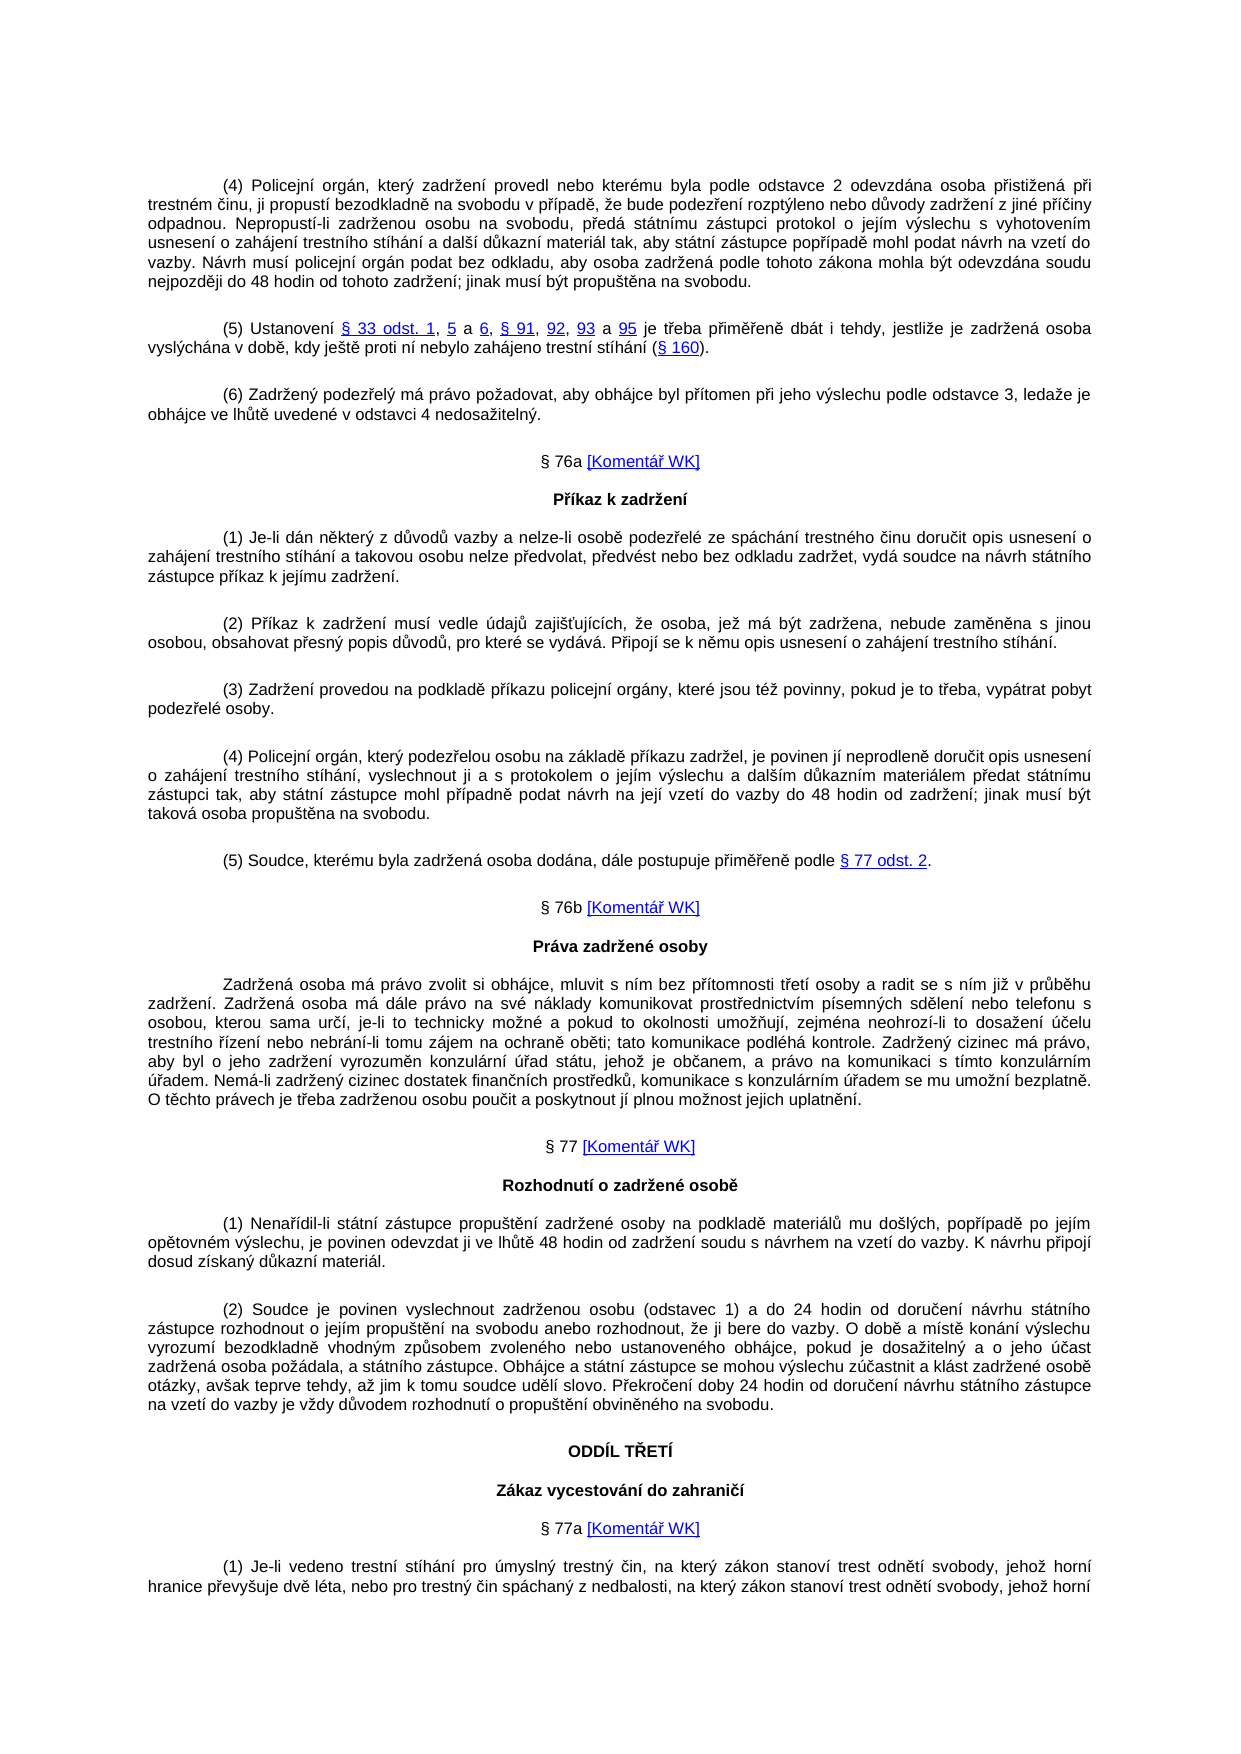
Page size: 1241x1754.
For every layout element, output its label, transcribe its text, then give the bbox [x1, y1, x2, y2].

text (4) Policejní orgán, který zadržení provedl nebo kterému byla podle odstavce 2 odevzdána osoba přistižená při trestném činu, ji propustí bezodkladně na svobodu v případě, že bude podezření rozptýleno nebo důvody zadržení z jiné příčiny odpadnou. Nepropustí-li zadrženou osobu na svobodu, předá státnímu zástupci protokol o jejím výslechu s vyhotovením usnesení o zahájení trestního stíhání a další důkazní materiál tak, aby státní zástupce popřípadě mohl podat návrh na vzetí do vazby. Návrh musí policejní orgán podat bez odkladu, aby osoba zadržená podle tohoto zákona mohla být odevzdána soudu nejpozději do 48 hodin od tohoto zadržení; jinak musí být propuštěna na svobodu. [148, 176, 1092, 291]
text (5) Ustanovení § 33 odst. 1, 5 a 6, § 91, 92, 93 a 95 je třeba přiměřeně dbát i tehdy, jestliže je zadržená osoba vyslýchána v době, kdy ještě proti ní nebylo zahájeno trestní stíhání (§ 160). [148, 319, 1092, 357]
text § 76b [Komentář WK] [148, 898, 1092, 917]
text § 77 [Komentář WK] [148, 1137, 1092, 1156]
text (6) Zadržený podezřelý má právo požadovat, aby obhájce byl přítomen při jeho výslechu podle odstavce 3, ledaže je obhájce ve lhůtě uvedené v odstavci 4 nedosažitelný. [148, 385, 1092, 423]
text (3) Zadržení provedou na podkladě příkazu policejní orgány, které jsou též povinny, pokud je to třeba, vypátrat pobyt podezřelé osoby. [148, 680, 1092, 718]
text Práva zadržené osoby [148, 937, 1092, 956]
text Příkaz k zadržení [148, 490, 1092, 509]
text (1) Nenařídil-li státní zástupce propuštění zadržené osoby na podkladě materiálů mu došlých, popřípadě po jejím opětovném výslechu, je povinen odevzdat ji ve lhůtě 48 hodin od zadržení soudu s návrhem na vzetí do vazby. K návrhu připojí dosud získaný důkazní materiál. [148, 1214, 1092, 1271]
text (4) Policejní orgán, který podezřelou osobu na základě příkazu zadržel, je povinen jí neprodleně doručit opis usnesení o zahájení trestního stíhání, vyslechnout ji a s protokolem o jejím výslechu a dalším důkazním materiálem předat státnímu zástupci tak, aby státní zástupce mohl případně podat návrh na její vzetí do vazby do 48 hodin od zadržení; jinak musí být taková osoba propuštěna na svobodu. [148, 746, 1092, 823]
text ODDÍL TŘETÍ [148, 1442, 1092, 1461]
text Rozhodnutí o zadržené osobě [148, 1175, 1092, 1194]
text Zadržená osoba má právo zvolit si obhájce, mluvit s ním bez přítomnosti třetí osoby a radit se s ním již v průběhu zadržení. Zadržená osoba má dále právo na své náklady komunikovat prostřednictvím písemných sdělení nebo telefonu s osobou, kterou sama určí, je-li to technicky možné a pokud to okolnosti umožňují, zejména neohrozí-li to dosažení účelu trestního řízení nebo nebrání-li tomu zájem na ochraně oběti; tato komunikace podléhá kontrole. Zadržený cizinec má právo, aby byl o jeho zadržení vyrozuměn konzulární úřad státu, jehož je občanem, a právo na komunikaci s tímto konzulárním úřadem. Nemá-li zadržený cizinec dostatek finančních prostředků, komunikace s konzulárním úřadem se mu umožní bezplatně. O těchto právech je třeba zadrženou osobu poučit a poskytnout jí plnou možnost jejich uplatnění. [148, 975, 1092, 1109]
text § 77a [Komentář WK] [148, 1519, 1092, 1538]
text (1) Je-li dán některý z důvodů vazby a nelze-li osobě podezřelé ze spáchání trestného činu doručit opis usnesení o zahájení trestního stíhání a takovou osobu nelze předvolat, předvést nebo bez odkladu zadržet, vydá soudce na návrh státního zástupce příkaz k jejímu zadržení. [148, 528, 1092, 586]
text Zákaz vycestování do zahraničí [148, 1481, 1092, 1500]
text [148, 1557, 1092, 1596]
text § 76a [Komentář WK] [148, 451, 1092, 471]
text (5) Soudce, kterému byla zadržená osoba dodána, dále postupuje přiměřeně podle § 77 odst. 2. [148, 851, 1092, 870]
text (2) Soudce je povinen vyslechnout zadrženou osobu (odstavec 1) a do 24 hodin od doručení návrhu státního zástupce rozhodnout o jejím propuštění na svobodu anebo rozhodnout, že ji bere do vazby. O době a místě konání výslechu vyrozumí bezodkladně vhodným způsobem zvoleného nebo ustanoveného obhájce, pokud je dosažitelný a o jeho účast zadržená osoba požádala, a státního zástupce. Obhájce a státní zástupce se mohou výslechu zúčastnit a klást zadržené osobě otázky, avšak teprve tehdy, až jim k tomu soudce udělí slovo. Překročení doby 24 hodin od doručení návrhu státního zástupce na vzetí do vazby je vždy důvodem rozhodnutí o propuštění obviněného na svobodu. [148, 1299, 1092, 1414]
text (2) Příkaz k zadržení musí vedle údajů zajišťujících, že osoba, jež má být zadržena, nebude zaměněna s jinou osobou, obsahovat přesný popis důvodů, pro které se vydává. Připojí se k němu opis usnesení o zahájení trestního stíhání. [148, 614, 1092, 652]
